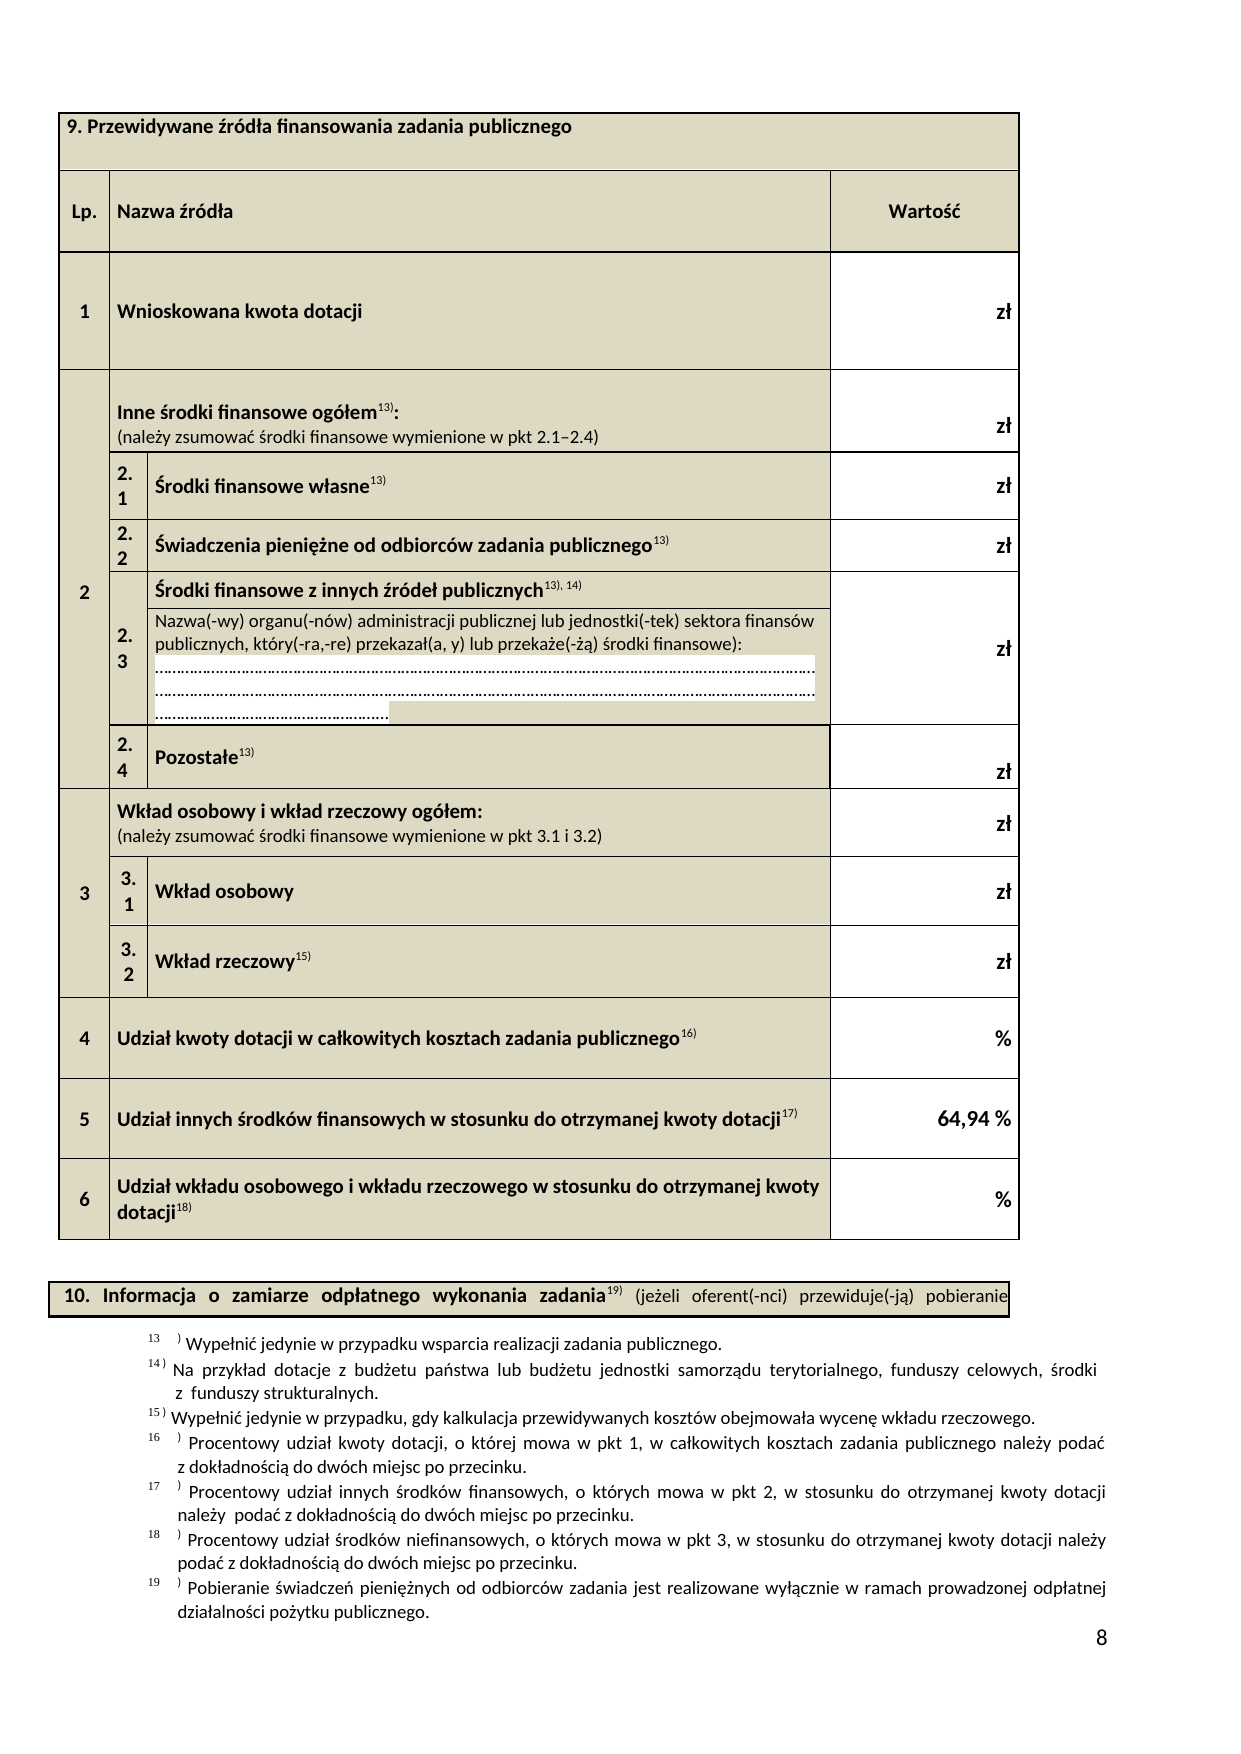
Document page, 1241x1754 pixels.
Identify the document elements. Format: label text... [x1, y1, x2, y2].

table_cell 64,94 % [831, 1079, 1018, 1158]
table_cell Lp. [60, 171, 109, 251]
table_cell Nazwa(-wy) organu(-nów) administracji publicznej lub jednostki(-tek) sektora finansów publicznych, który(-ra,-re) przekazał(a, y) lub przekaże(-żą) środki finansowe): ……………………………………………………………………………………………………………………………………………………………………………………………………………………………………………………………………………………………………………………………... [148, 609, 830, 724]
table_cell Świadczenia pieniężne od odbiorców zadania publicznego13) [148, 520, 830, 571]
table_cell % [831, 998, 1018, 1078]
table_cell Wkład rzeczowy) [148, 926, 830, 997]
table_cell 2.4 [110, 726, 147, 788]
table_cell zł [831, 370, 1018, 451]
table_cell zł [831, 520, 1018, 571]
table_cell 1 [60, 253, 109, 369]
table_cell Wnioskowana kwota dotacji [110, 253, 830, 369]
table_cell 3.2 [110, 926, 147, 997]
table_cell Nazwa źródła [110, 171, 830, 251]
table_cell % [831, 1159, 1018, 1239]
table_cell Pozostałe13) [148, 726, 829, 788]
table_cell 2 [60, 370, 109, 788]
table_cell Udział innych środków finansowych w stosunku do otrzymanej kwoty dotacji) [110, 1079, 830, 1158]
table_cell 2.2 [110, 520, 147, 571]
table_cell 5 [60, 1079, 109, 1158]
table_cell zł [831, 253, 1018, 369]
table_cell 3.1 [110, 857, 147, 924]
table_cell zł [831, 926, 1018, 997]
table_cell 2.1 [110, 453, 147, 519]
table_header 9. Przewidywane źródła finansowania zadania publicznego [60, 114, 1018, 169]
table_cell Środki finansowe własne13) [148, 453, 830, 519]
table_cell Udział wkładu osobowego i wkładu rzeczowego w stosunku do otrzymanej kwoty dotacji) [110, 1159, 830, 1239]
table_cell zł [831, 453, 1018, 519]
table_cell Udział kwoty dotacji w całkowitych kosztach zadania publicznego) [110, 998, 830, 1078]
table_cell Wkład osobowy [148, 857, 830, 924]
table_cell Wartość [831, 171, 1018, 251]
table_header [50, 1283, 1008, 1315]
table_cell 4 [60, 998, 109, 1078]
table_cell 3 [60, 789, 109, 997]
table_cell Inne środki finansowe ogółem): (należy zsumować środki finansowe wymienione w pkt 2.1–2.4) [110, 370, 830, 451]
table_cell zł [831, 725, 1018, 788]
table_cell Wkład osobowy i wkład rzeczowy ogółem: (należy zsumować środki finansowe wymienione w pkt 3.1 i 3.2) [110, 789, 830, 856]
table_cell 6 [60, 1159, 109, 1239]
table_cell zł [831, 857, 1018, 924]
table_cell Środki finansowe z innych źródeł publicznych13), ) [148, 572, 830, 608]
table_cell zł [831, 789, 1018, 856]
table_cell 2.3 [110, 572, 147, 724]
table_cell zł [831, 572, 1018, 724]
